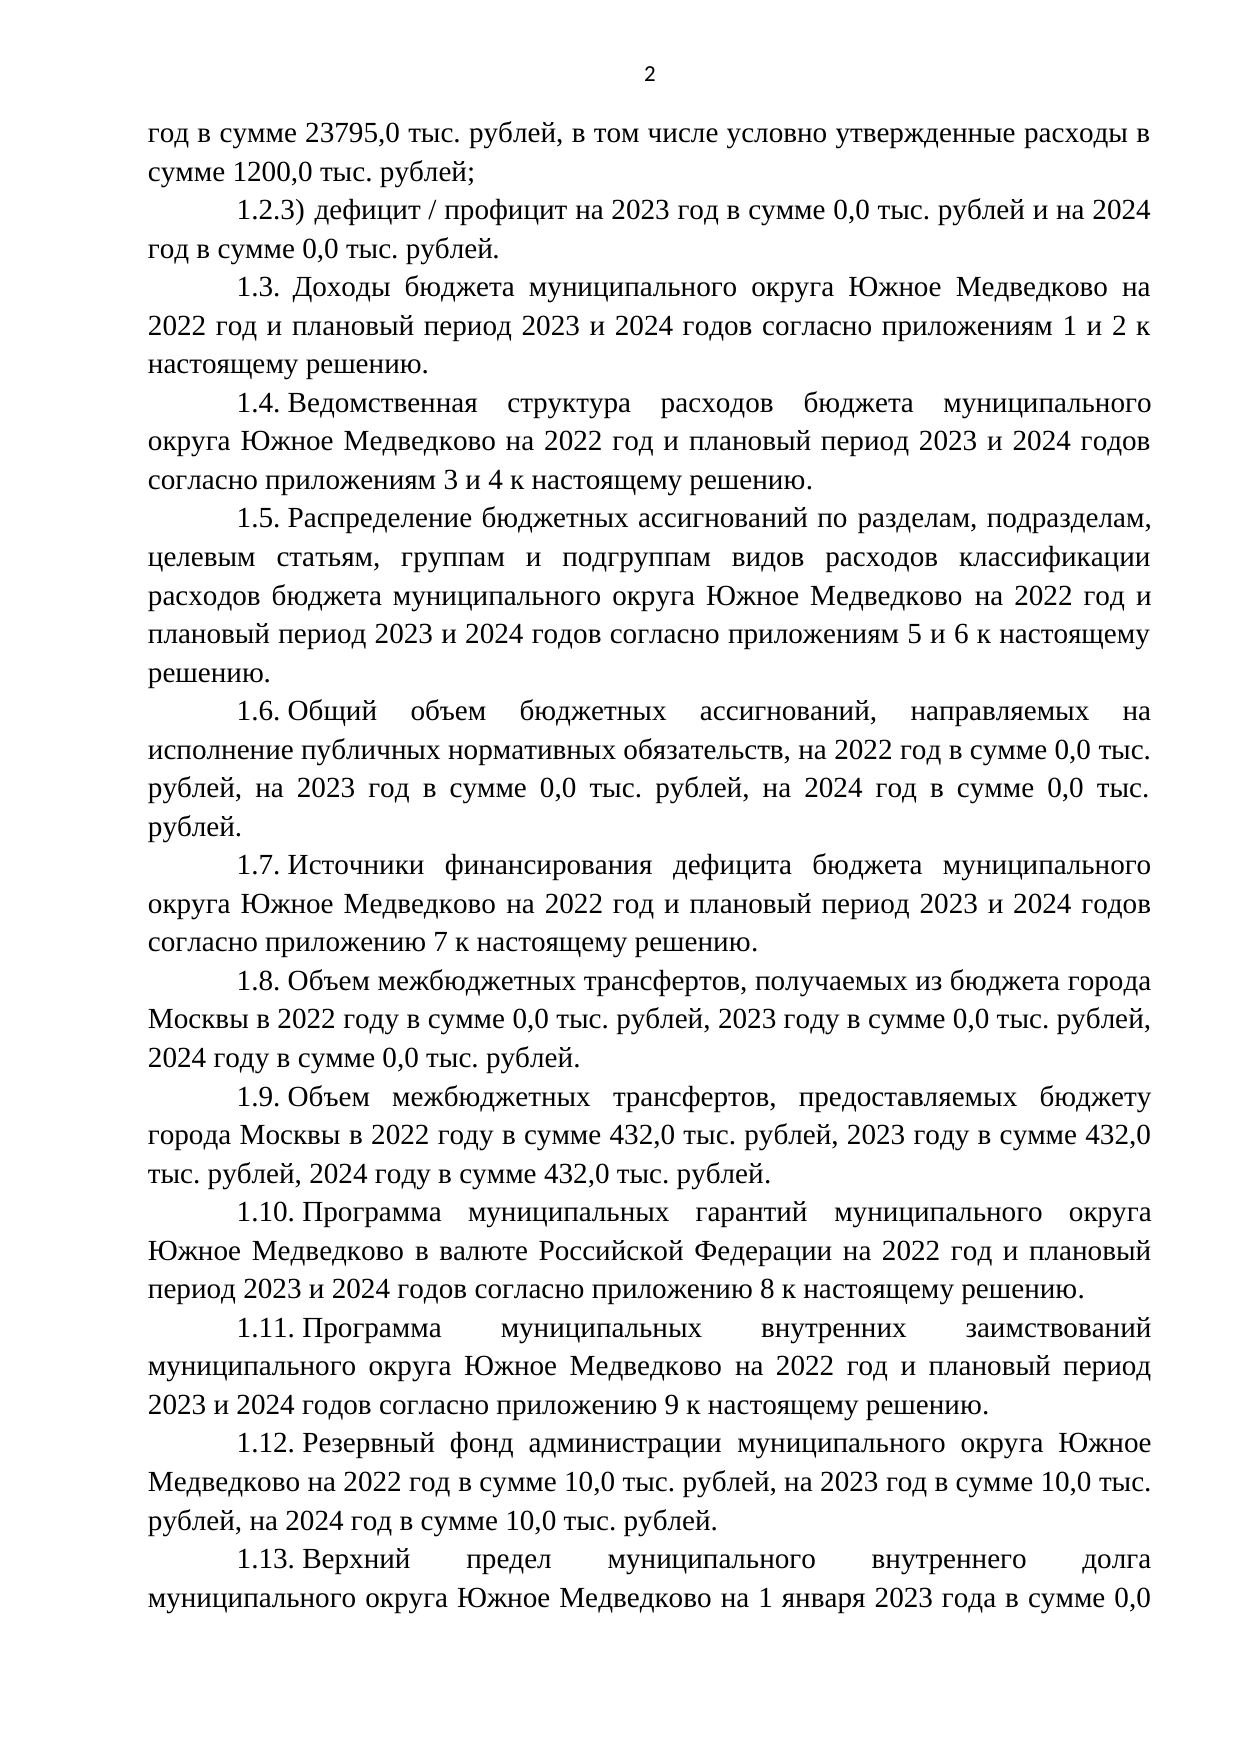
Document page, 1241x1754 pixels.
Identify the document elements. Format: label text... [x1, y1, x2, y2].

text 1.7. Источники финансирования дефицита бюджета муниципального округа Южное Медведково на 2022 год и плановый период 2023 и 2024 годов согласно приложению 7 к настоящему решению. [148, 847, 1152, 958]
text 1.9. Объем межбюджетных трансфертов, предоставляемых бюджету города Москвы в 2022 году в сумме 432,0 тыс. рублей, 2023 году в сумме 432,0 тыс. рублей, 2024 году в сумме 432,0 тыс. рублей. [148, 1079, 1152, 1189]
text 1.3. Доходы бюджета муниципального округа Южное Медведково на 2022 год и плановый период 2023 и 2024 годов согласно приложениям 1 и 2 к настоящему решению. [148, 269, 1152, 380]
text 1.2.3) дефицит / профицит на 2023 год в сумме 0,0 тыс. рублей и на 2024 год в сумме 0,0 тыс. рублей. [148, 192, 1152, 264]
text 1.6. Общий объем бюджетных ассигнований, направляемых на исполнение публичных нормативных обязательств, на 2022 год в сумме 0,0 тыс. рублей, на 2023 год в сумме 0,0 тыс. рублей, на 2024 год в сумме 0,0 тыс. рублей. [148, 693, 1152, 842]
text 1.12. Резервный фонд администрации муниципального округа Южное Медведково на 2022 год в сумме 10,0 тыс. рублей, на 2023 год в сумме 10,0 тыс. рублей, на 2024 год в сумме 10,0 тыс. рублей. [148, 1426, 1152, 1536]
text 1.8. Объем межбюджетных трансфертов, получаемых из бюджета города Москвы в 2022 году в сумме 0,0 тыс. рублей, 2023 году в сумме 0,0 тыс. рублей, 2024 году в сумме 0,0 тыс. рублей. [148, 963, 1152, 1074]
text 1.10. Программа муниципальных гарантий муниципального округа Южное Медведково в валюте Российской Федерации на 2022 год и плановый период 2023 и 2024 годов согласно приложению 8 к настоящему решению. [148, 1194, 1152, 1305]
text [148, 1541, 1152, 1613]
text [148, 115, 1152, 187]
text 1.11. Программа муниципальных внутренних заимствований муниципального округа Южное Медведково на 2022 год и плановый период 2023 и 2024 годов согласно приложению 9 к настоящему решению. [148, 1310, 1152, 1421]
text 1.5. Распределение бюджетных ассигнований по разделам, подразделам, целевым статьям, группам и подгруппам видов расходов классификации расходов бюджета муниципального округа Южное Медведково на 2022 год и плановый период 2023 и 2024 годов согласно приложениям 5 и 6 к настоящему решению. [148, 501, 1152, 688]
text 1.4. Ведомственная структура расходов бюджета муниципального округа Южное Медведково на 2022 год и плановый период 2023 и 2024 годов согласно приложениям 3 и 4 к настоящему решению. [148, 385, 1152, 496]
